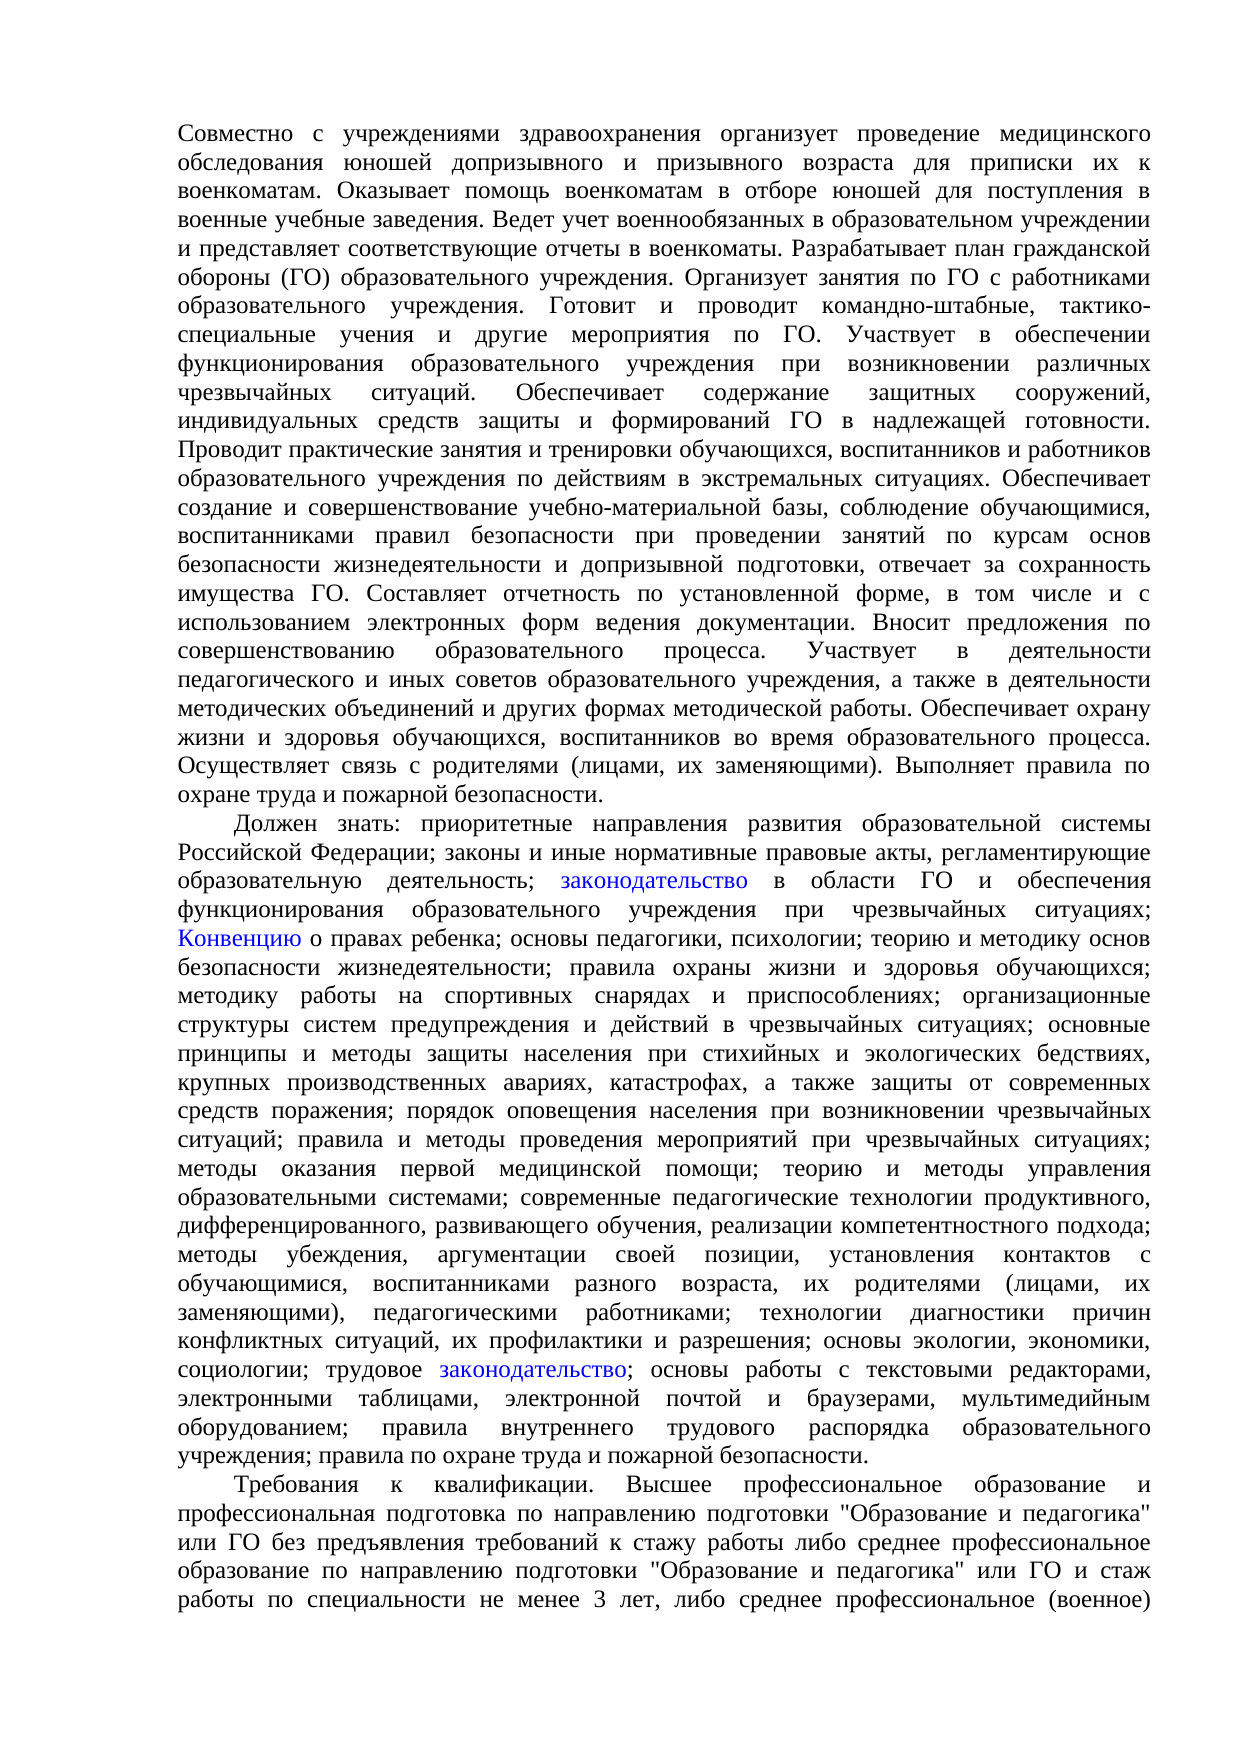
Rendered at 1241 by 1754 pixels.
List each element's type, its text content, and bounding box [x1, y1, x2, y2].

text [177, 1469, 1152, 1613]
text Должен знать: приоритетные направления развития образовательной системы Российской Федерации; законы и иные нормативные правовые акты, регламентирующие образовательную деятельность; законодательство в области ГО и обеспечения функционирования образовательного учреждения при чрезвычайных ситуациях; Конвенцию о правах ребенка; основы педагогики, психологии; теорию и методику основ безопасности жизнедеятельности; правила охраны жизни и здоровья обучающихся; методику работы на спортивных снарядах и приспособлениях; организационные структуры систем предупреждения и действий в чрезвычайных ситуациях; основные принципы и методы защиты населения при стихийных и экологических бедствиях, крупных производственных авариях, катастрофах, а также защиты от современных средств поражения; порядок оповещения населения при возникновении чрезвычайных ситуаций; правила и методы проведения мероприятий при чрезвычайных ситуациях; методы оказания первой медицинской помощи; теорию и методы управления образовательными системами; современные педагогические технологии продуктивного, дифференцированного, развивающего обучения, реализации компетентностного подхода; методы убеждения, аргументации своей позиции, установления контактов с обучающимися, воспитанниками разного возраста, их родителями (лицами, их заменяющими), педагогическими работниками; технологии диагностики причин конфликтных ситуаций, их профилактики и разрешения; основы экологии, экономики, социологии; трудовое законодательство; основы работы с текстовыми редакторами, электронными таблицами, электронной почтой и браузерами, мультимедийным оборудованием; правила внутреннего трудового распорядка образовательного учреждения; правила по охране труда и пожарной безопасности. [177, 808, 1152, 1469]
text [177, 118, 1152, 808]
